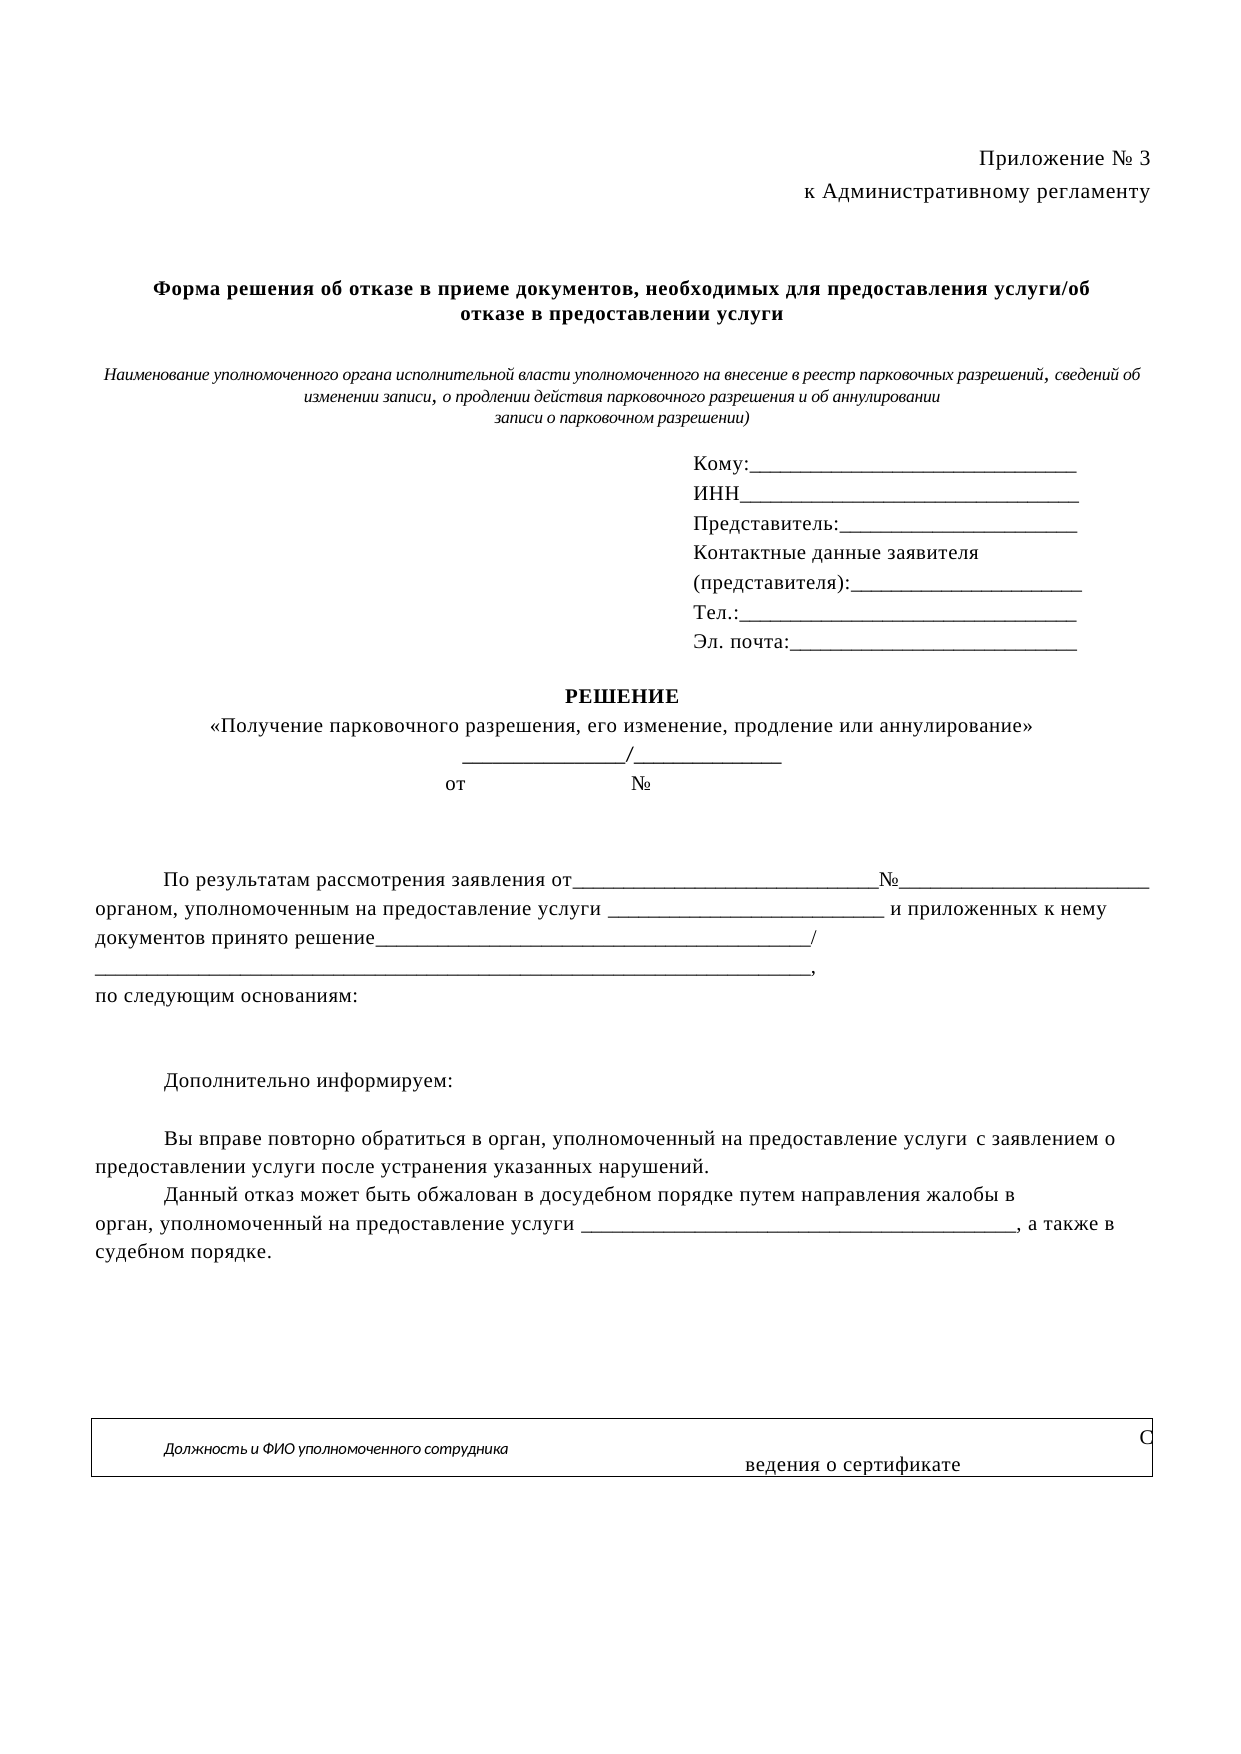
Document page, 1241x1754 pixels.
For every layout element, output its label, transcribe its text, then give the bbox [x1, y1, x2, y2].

text ИНН [693, 477, 1153, 506]
text По результатам рассмотрения заявления от № [91, 863, 1149, 892]
text «Получение парковочного разрешения, его изменение, продление или аннулирование» [91, 709, 1153, 738]
text к Административному регламенту [783, 172, 1151, 205]
text Наименование уполномоченного органа исполнительной власти уполномоченного на внесение в реестр парковочных разрешений, сведений об изменении записи, о продлении действия парковочного разрешения и об аннулировании [91, 363, 1153, 406]
text по следующим основаниям: [95, 979, 1153, 1008]
text Тел.: [693, 595, 1153, 625]
text отказе в предоставлении услуги [91, 303, 1153, 324]
text органом, уполномоченным на предоставление услуги и приложенных к нему [95, 892, 1153, 921]
text Форма решения об отказе в приеме документов, необходимых для предоставления услуги/об [91, 279, 1153, 299]
text РЕШЕНИЕ [91, 680, 1153, 709]
text судебном порядке. [95, 1236, 1153, 1264]
text Представитель: [693, 506, 1153, 536]
text записи о парковочном разрешении) [91, 406, 1153, 428]
text Должность и ФИО уполномоченного сотрудника [164, 1441, 509, 1458]
text Сведения о сертификате электронной подписи [737, 1421, 1148, 1474]
text Приложение № 3 [783, 139, 1151, 172]
text (представителя): [693, 566, 1153, 595]
text Контактные данные заявителя [693, 536, 1153, 566]
text документов принято решение / , [95, 921, 1153, 979]
text орган, уполномоченный на предоставление услуги , а также в [95, 1207, 1153, 1236]
text Вы вправе повторно обратиться в орган, уполномоченный на предоставление услуги с заявлением о предоставлении услуги после устранения указанных нарушений. [95, 1122, 1149, 1179]
text Эл. почта: [693, 625, 1153, 655]
text Данный отказ может быть обжалован в досудебном порядке путем направления жалобы в [95, 1179, 1153, 1207]
text / [91, 738, 1153, 767]
text Кому: [693, 447, 1153, 477]
text от № [445, 767, 1153, 797]
text Дополнительно информируем: [95, 1071, 453, 1092]
